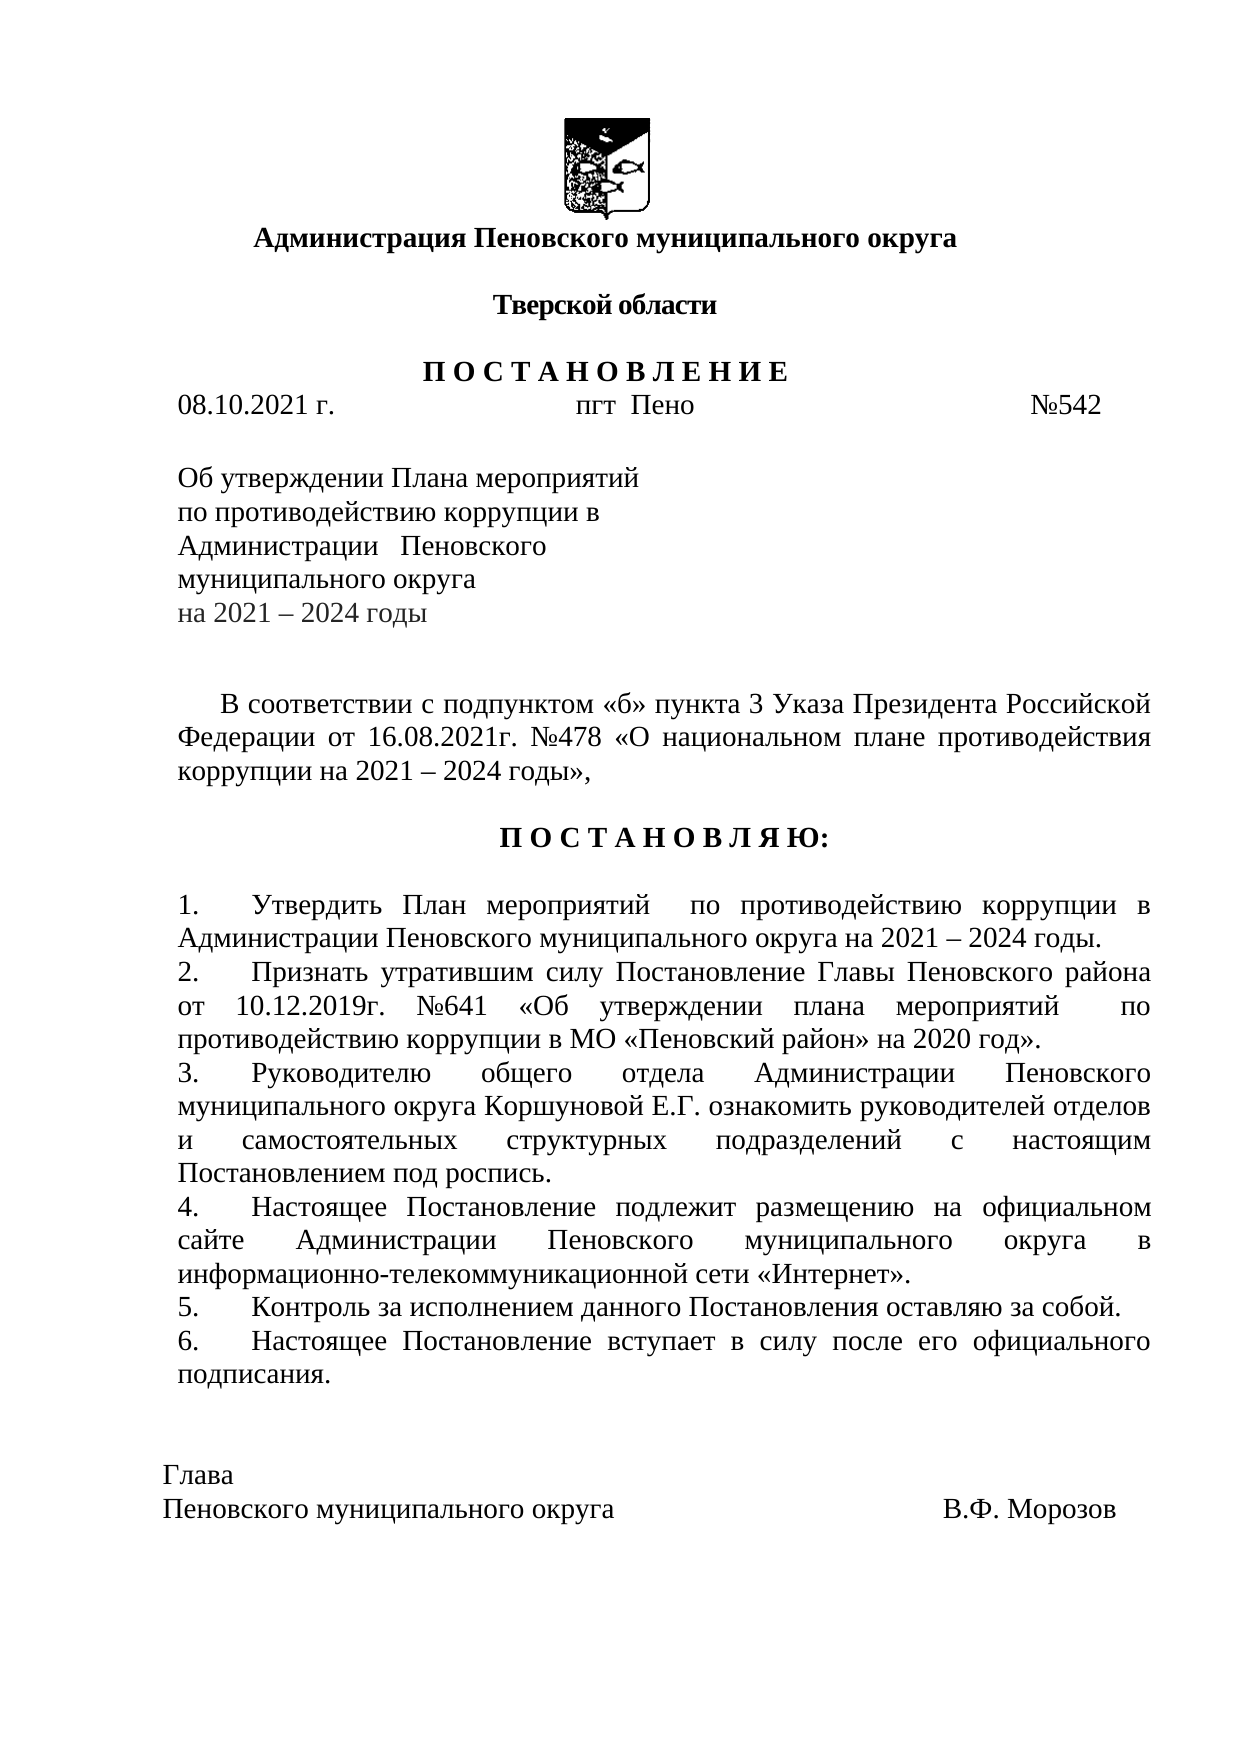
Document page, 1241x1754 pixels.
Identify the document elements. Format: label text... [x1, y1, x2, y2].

picture [564, 118, 651, 220]
table_header Глава Пеновского муниципального округа В.Ф. Морозов [163, 1457, 1137, 1524]
list Признать утратившим силу Постановление Главы Пеновского района от 10.12.2019г. №641 «Об утверждении плана мероприятий по противодействию коррупции в МО «Пеновский район» на 2020 год». [177, 954, 1152, 1055]
text 08.10.2021 г. пгт Пено №542 [177, 387, 1152, 421]
text П О С Т А Н О В Л Е Н И Е [59, 354, 1152, 387]
text Тверской области [59, 287, 1152, 320]
list Утвердить План мероприятий по противодействию коррупции в Администрации Пеновского муниципального округа на 2021 – 2024 годы. [177, 887, 1152, 954]
list Руководителю общего отдела Администрации Пеновского муниципального округа Коршуновой Е.Г. ознакомить руководителей отделов и самостоятельных структурных подразделений с настоящим Постановлением под роспись. [177, 1055, 1152, 1189]
text Об утверждении Плана мероприятий по противодействию коррупции в Администрации Пеновского муниципального округа [177, 461, 662, 595]
text П О С Т А Н О В Л Я Ю: [177, 820, 1152, 853]
text на 2021 – 2024 годы [177, 595, 1152, 628]
list Контроль за исполнением данного Постановления оставляю за собой. [177, 1289, 1152, 1323]
list Настоящее Постановление вступает в силу после его официального подписания. [177, 1323, 1152, 1390]
text Администрация Пеновского муниципального округа [59, 220, 1152, 253]
list Настоящее Постановление подлежит размещению на официальном сайте Администрации Пеновского муниципального округа в информационно-телекоммуникационной сети «Интернет». [177, 1189, 1152, 1289]
text В соответствии с подпунктом «б» пункта 3 Указа Президента Российской Федерации от 16.08.2021г. №478 «О национальном плане противодействия коррупции на 2021 – 2024 годы», [177, 686, 1152, 786]
